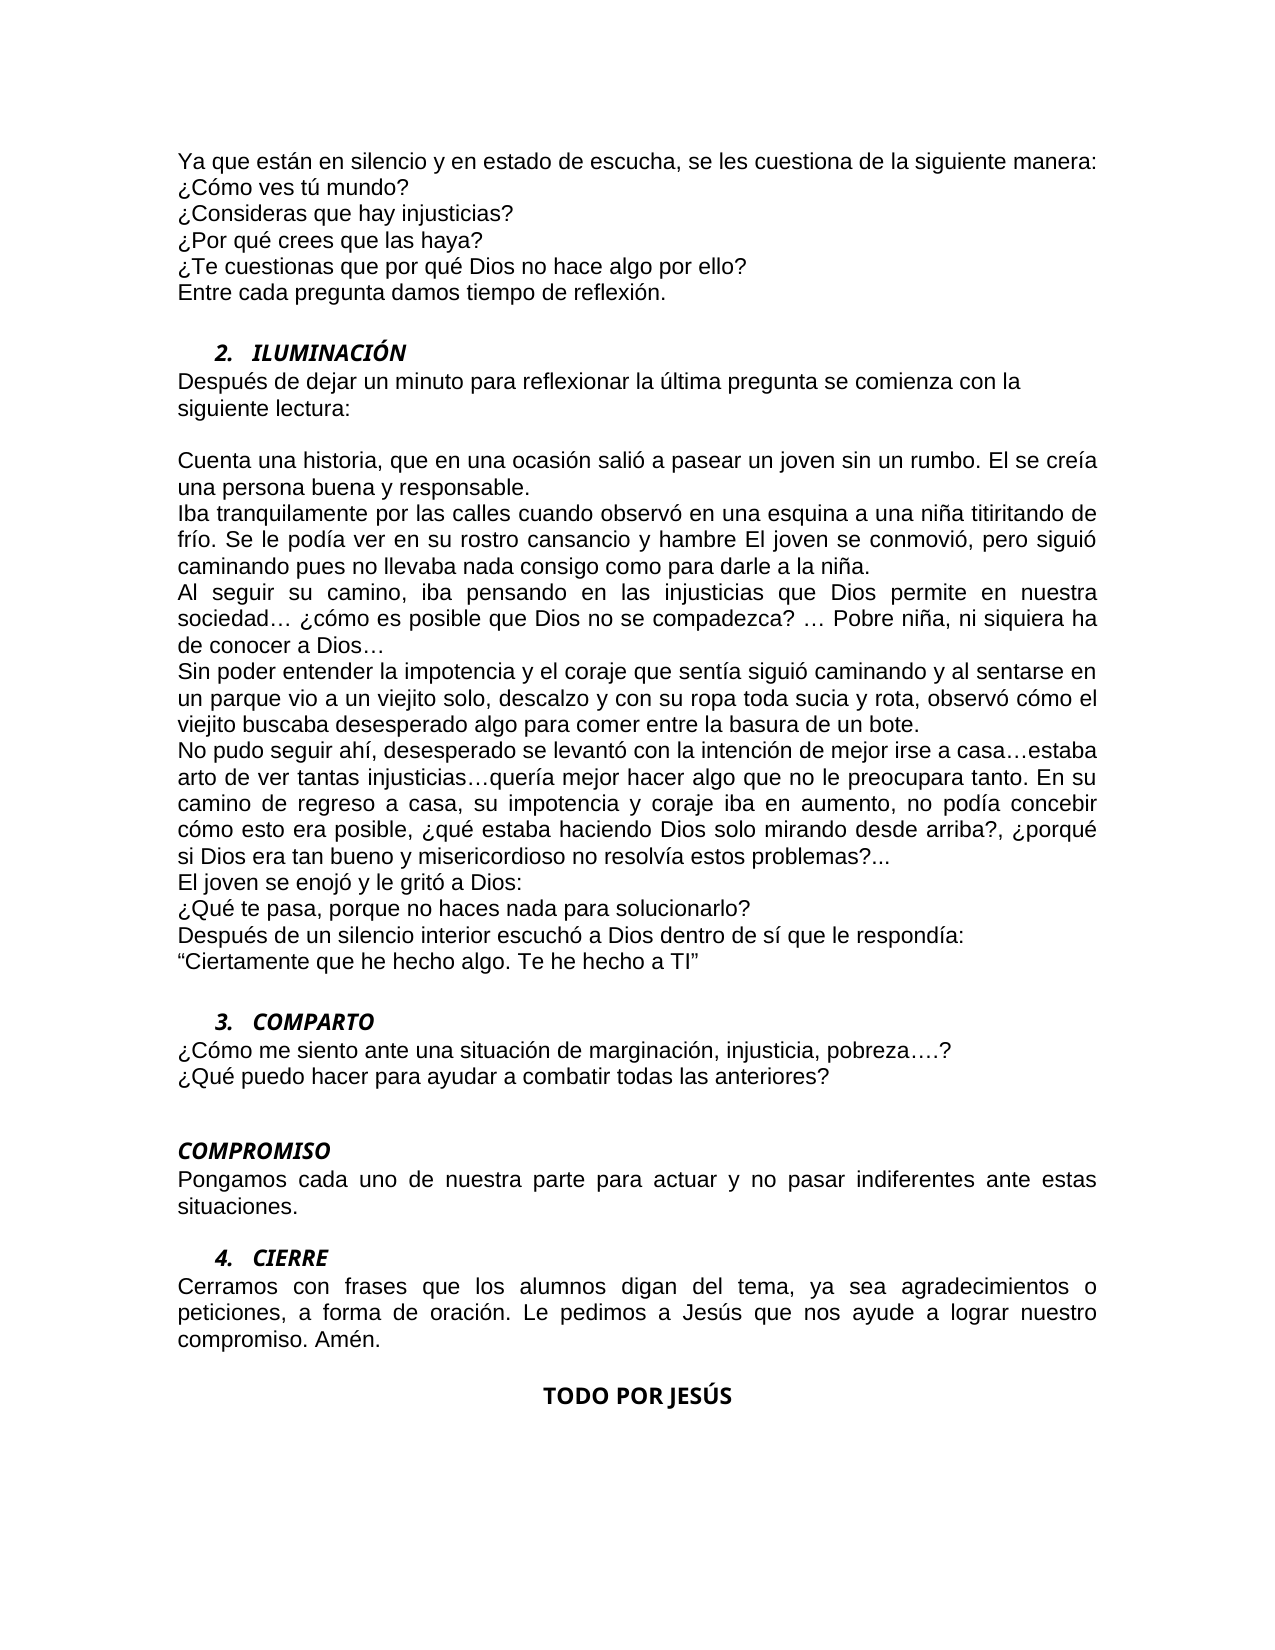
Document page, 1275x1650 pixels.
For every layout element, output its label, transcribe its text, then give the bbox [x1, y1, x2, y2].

text Al seguir su camino, iba pensando en las injusticias que Dios permite en nuestra sociedad… ¿cómo es posible que Dios no se compadezca? … Pobre niña, ni siquiera ha de conocer a Dios… [177, 579, 1098, 658]
text Después de un silencio interior escuchó a Dios dentro de sí que le respondía: [177, 922, 1098, 948]
text Pongamos cada uno de nuestra parte para actuar y no pasar indiferentes ante estas situaciones. [177, 1166, 1098, 1219]
text El joven se enojó y le gritó a Dios: [177, 869, 1098, 895]
list CIERRE [215, 1242, 1098, 1273]
text Cuenta una historia, que en una ocasión salió a pasear un joven sin un rumbo. El se creía una persona buena y responsable. [177, 447, 1098, 500]
text ¿Cómo ves tú mundo? [177, 174, 1098, 200]
text ¿Por qué crees que las haya? [177, 227, 1098, 253]
text Entre cada pregunta damos tiempo de reflexión. [177, 279, 1098, 306]
text ¿Te cuestionas que por qué Dios no hace algo por ello? [177, 253, 1098, 279]
text Sin poder entender la impotencia y el coraje que sentía siguió caminando y al sentarse en un parque vio a un viejito solo, descalzo y con su ropa toda sucia y rota, observó cómo el viejito buscaba desesperado algo para comer entre la basura de un bote. [177, 658, 1098, 737]
text No pudo seguir ahí, desesperado se levantó con la intención de mejor irse a casa…estaba arto de ver tantas injusticias…quería mejor hacer algo que no le preocupara tanto. En su camino de regreso a casa, su impotencia y coraje iba en aumento, no podía concebir cómo esto era posible, ¿qué estaba haciendo Dios solo mirando desde arriba?, ¿porqué si Dios era tan bueno y misericordioso no resolvía estos problemas?... [177, 737, 1098, 869]
list ILUMINACIÓN [215, 337, 1098, 368]
text Cerramos con frases que los alumnos digan del tema, ya sea agradecimientos o peticiones, a forma de oración. Le pedimos a Jesús que nos ayude a lograr nuestro compromiso. Amén. [177, 1273, 1098, 1352]
text “Ciertamente que he hecho algo. Te he hecho a TI” [177, 948, 1098, 974]
text Después de dejar un minuto para reflexionar la última pregunta se comienza con la siguiente lectura: [177, 368, 1098, 421]
text Ya que están en silencio y en estado de escucha, se les cuestiona de la siguiente manera: [177, 148, 1098, 174]
text ¿Qué te pasa, porque no haces nada para solucionarlo? [177, 895, 1098, 922]
text ¿Consideras que hay injusticias? [177, 200, 1098, 227]
text ¿Cómo me siento ante una situación de marginación, injusticia, pobreza….? [177, 1037, 1098, 1063]
text COMPROMISO [177, 1135, 1098, 1166]
text Iba tranquilamente por las calles cuando observó en una esquina a una niña titiritando de frío. Se le podía ver en su rostro cansancio y hambre El joven se conmovió, pero siguió caminando pues no llevaba nada consigo como para darle a la niña. [177, 500, 1098, 579]
list COMPARTO [215, 1006, 1098, 1037]
text ¿Qué puedo hacer para ayudar a combatir todas las anteriores? [177, 1063, 1098, 1089]
text TODO POR JESÚS [177, 1380, 1098, 1411]
